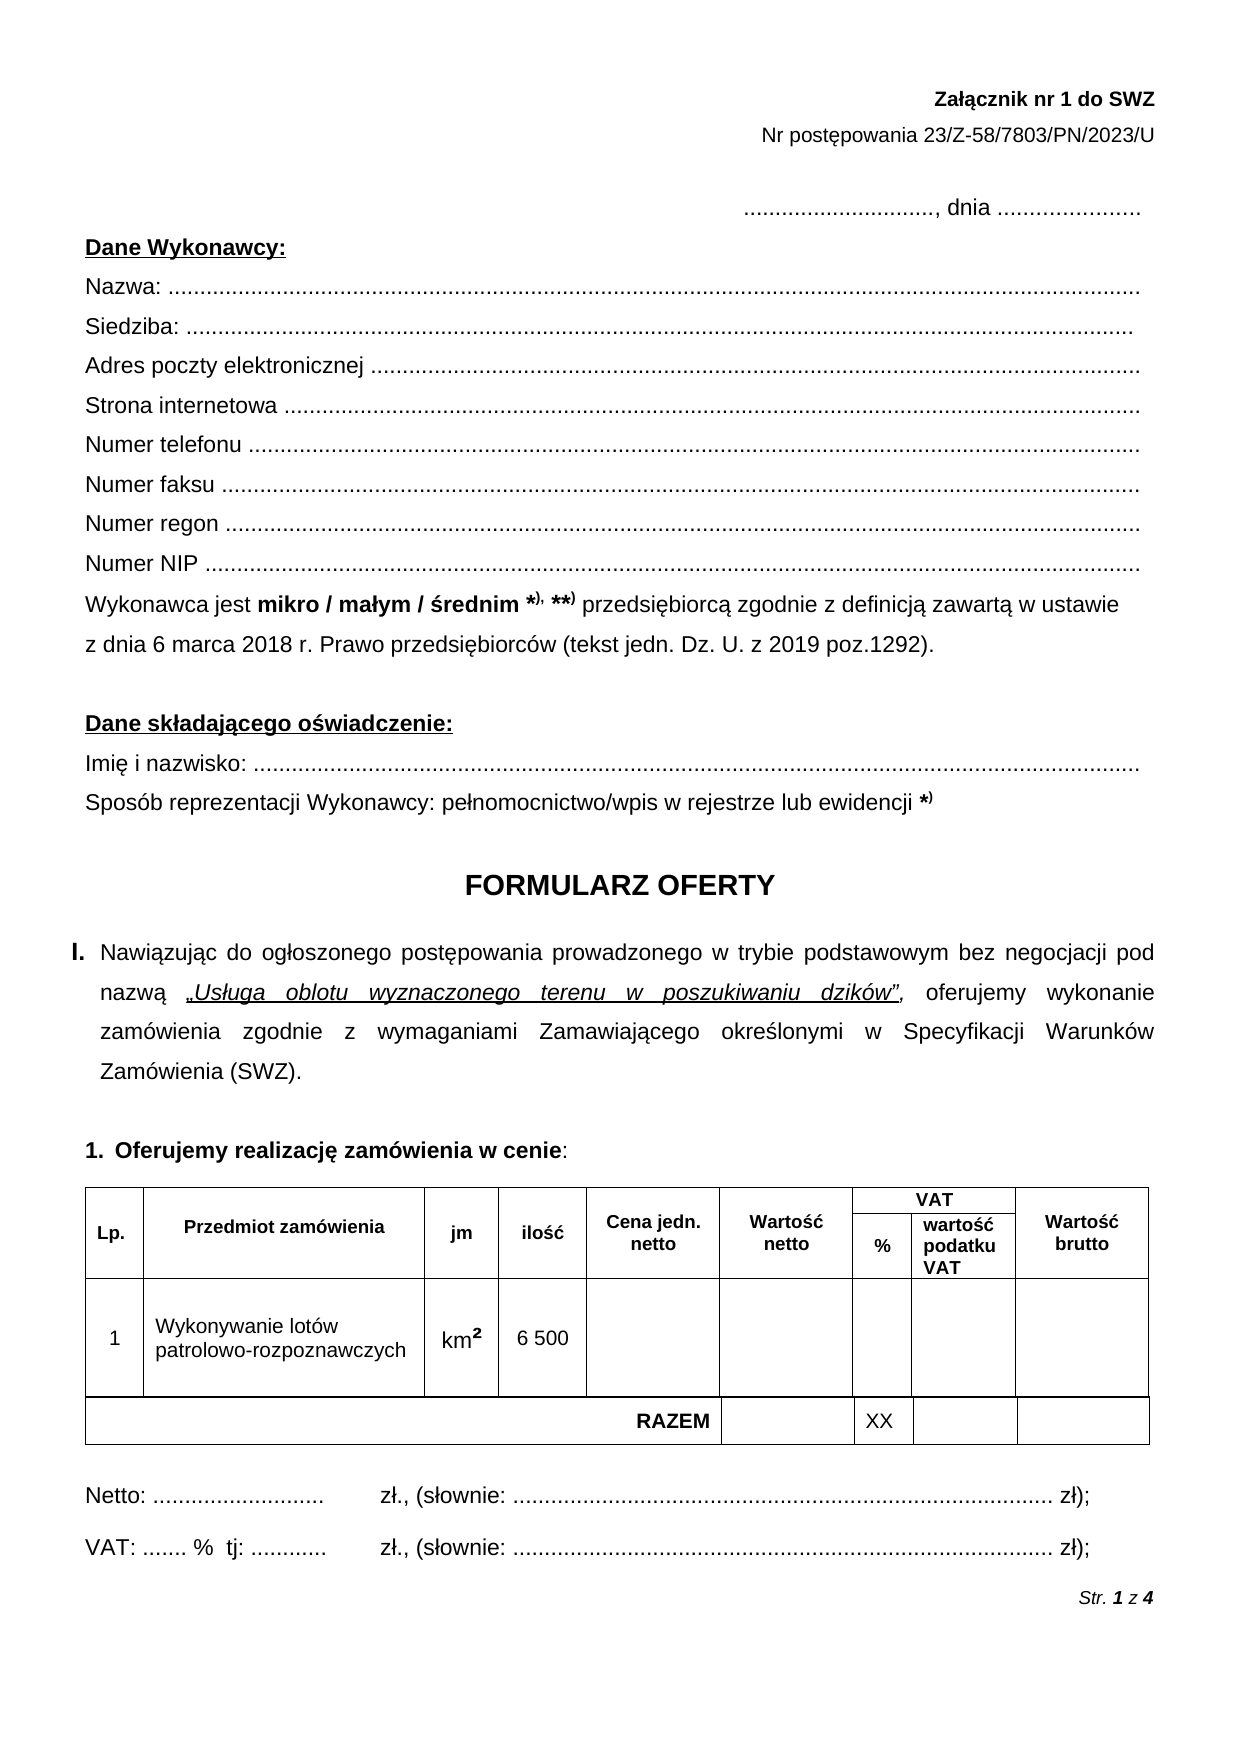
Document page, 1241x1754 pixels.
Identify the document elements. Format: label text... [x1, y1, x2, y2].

text Numer faksu [85, 471, 1155, 497]
text Załącznik nr 1 do SWZ [171, 87, 1155, 111]
text FORMULARZ OFERTY [85, 868, 1155, 901]
table_cell XX [855, 1398, 913, 1444]
list Oferujemy realizację zamówienia w cenie: [85, 1137, 1155, 1163]
table_cell km² [425, 1279, 498, 1396]
text Siedziba: ..................................................................................................................................................... [85, 313, 1155, 339]
text Numer telefonu [85, 431, 1155, 458]
table_header Cena jedn. netto [587, 1188, 719, 1278]
table_cell 1 [86, 1279, 143, 1396]
table_cell Razem [86, 1398, 721, 1444]
table_cell [1016, 1279, 1148, 1396]
table_header Lp. [86, 1188, 143, 1278]
table_cell [912, 1279, 1015, 1396]
text Nazwa: [85, 273, 1155, 300]
text Wykonawca jest mikro / małym / średnim *), **) przedsiębiorcą zgodnie z definicją zawartą w ustawie z dnia 6 marca 2018 r. Prawo przedsiębiorców (tekst jedn. Dz. U. z 2019 poz.1292). [85, 589, 1155, 657]
text , dnia [743, 194, 1155, 221]
text Numer regon [85, 510, 1155, 537]
text Netto: ........................... zł., (słownie: ..................................................................................... zł); [85, 1482, 1155, 1508]
table_cell [587, 1279, 719, 1396]
text Nr postępowania 23/Z-58/7803/PN/2023/U [171, 122, 1155, 146]
table_cell [914, 1398, 1017, 1444]
text Dane Wykonawcy: [85, 234, 1155, 260]
table_cell [853, 1279, 911, 1396]
table_cell [1018, 1398, 1149, 1444]
table_header ilość [499, 1188, 586, 1278]
table_cell Wykonywanie lotów patrolowo-rozpoznawczych [144, 1279, 424, 1396]
text Dane składającego oświadczenie: [85, 710, 1155, 736]
table_cell % [853, 1214, 911, 1278]
text VAT: ....... % tj: ............ zł., (słownie: ..................................................................................... zł); [85, 1534, 1155, 1561]
table_header Wartość netto [720, 1188, 852, 1278]
table_cell wartość podatku VAT [912, 1214, 1015, 1278]
table_header Przedmiot zamówienia [144, 1188, 424, 1278]
text Strona internetowa [85, 392, 1155, 418]
table_cell 6 500 [499, 1279, 586, 1396]
table_cell [722, 1398, 854, 1444]
list Nawiązując do ogłoszonego postępowania prowadzonego w trybie podstawowym bez negocjacji pod nazwą „Usługa oblotu wyznaczonego terenu w poszukiwaniu dzików”, oferujemy wykonanie zamówienia zgodnie z wymaganiami Zamawiającego określonymi w Specyfikacji Warunków Zamówienia (SWZ). [85, 937, 1155, 1084]
table_header jm [425, 1188, 498, 1278]
text Sposób reprezentacji Wykonawcy: pełnomocnictwo/wpis w rejestrze lub ewidencji *) [85, 789, 1155, 815]
table_header Wartość brutto [1016, 1188, 1148, 1278]
table_cell [720, 1279, 852, 1396]
table_header VAT [853, 1188, 1015, 1213]
text Numer NIP [85, 550, 1155, 576]
text Imię i nazwisko: [85, 749, 1155, 776]
text Adres poczty elektronicznej [85, 352, 1155, 379]
